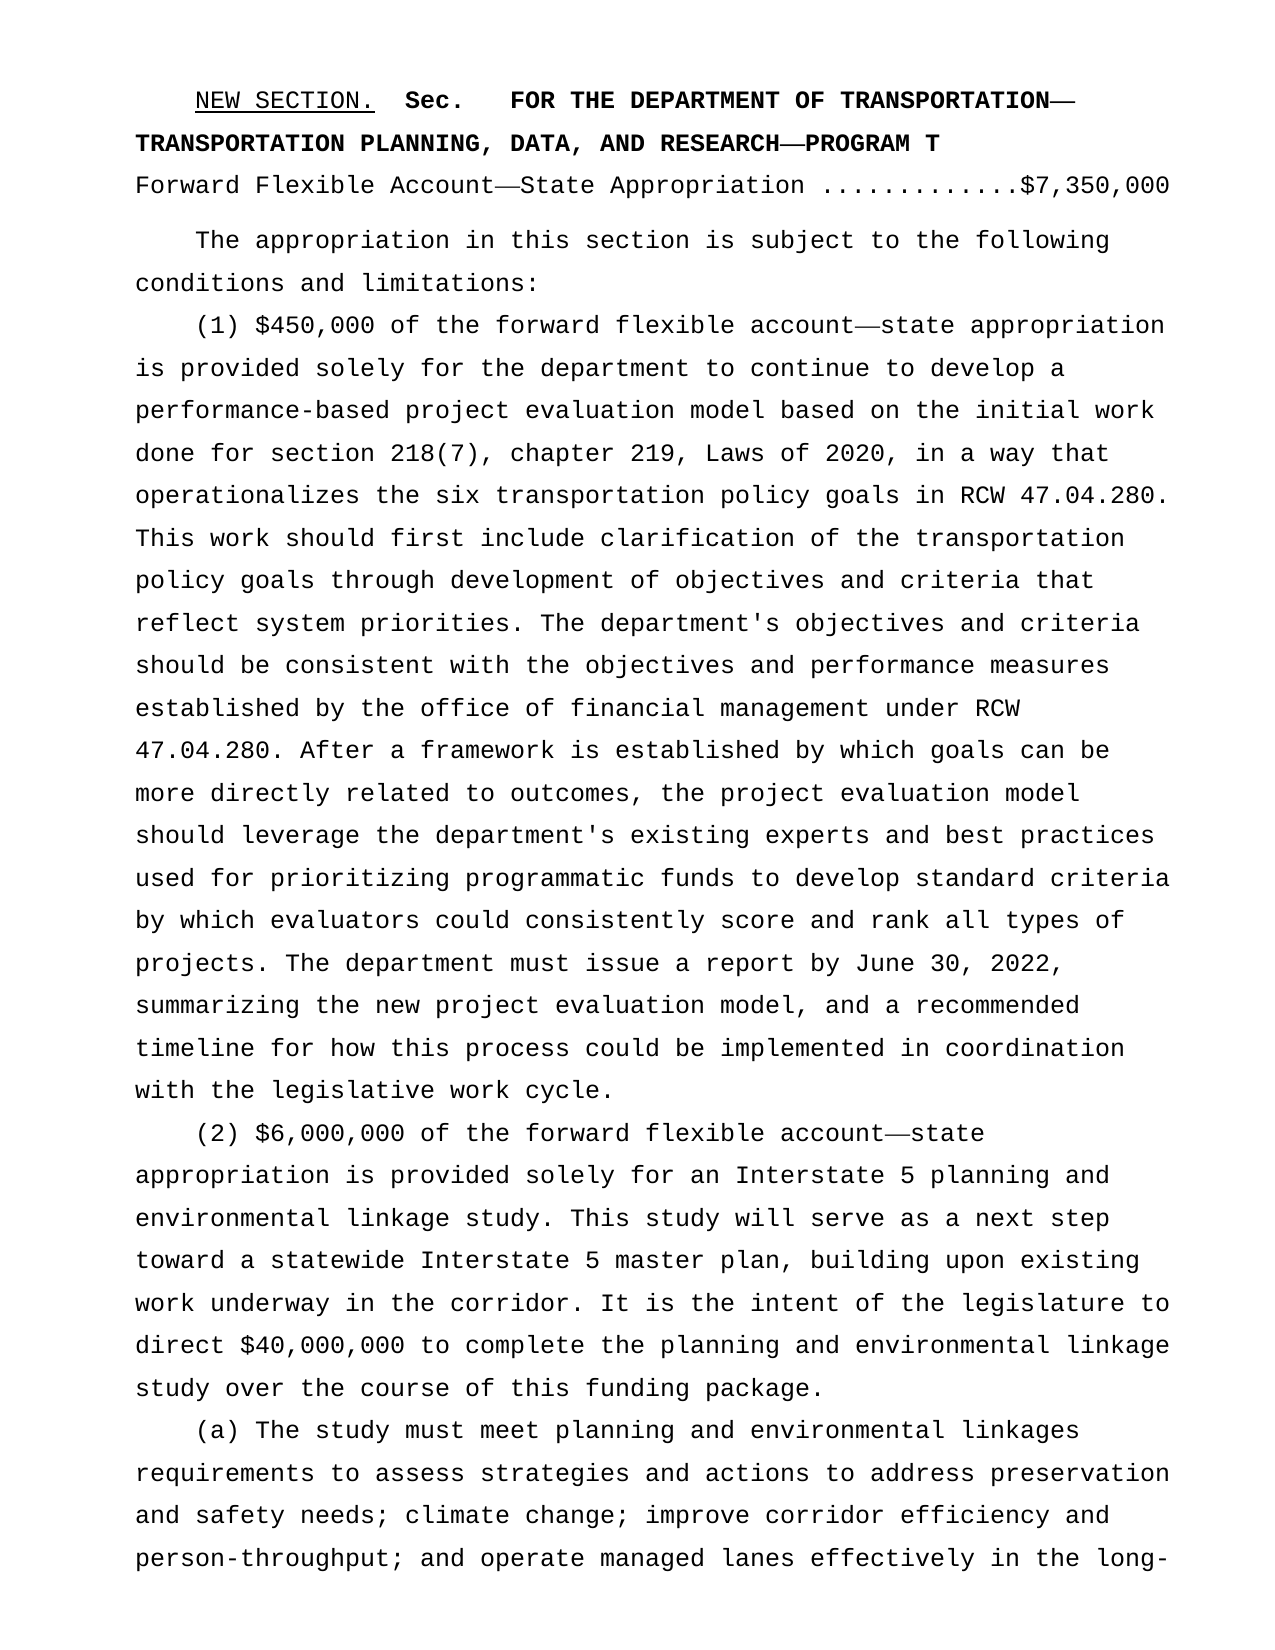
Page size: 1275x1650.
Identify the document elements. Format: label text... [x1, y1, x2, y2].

text NEW SECTION. Sec. FOR THE DEPARTMENT OF TRANSPORTATION—TRANSPORTATION PLANNING, DATA, AND RESEARCH—PROGRAM T [135, 75, 1170, 160]
text (2) $6,000,000 of the forward flexible account—state appropriation is provided solely for an Interstate 5 planning and environmental linkage study. This study will serve as a next step toward a statewide Interstate 5 master plan, building upon existing work underway in the corridor. It is the intent of the legislature to direct $40,000,000 to complete the planning and environmental linkage study over the course of this funding package. [135, 1107, 1170, 1405]
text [135, 1405, 1170, 1575]
text Forward Flexible Account—State Appropriation $7,350,000 [135, 160, 1170, 202]
text The appropriation in this section is subject to the following conditions and limitations: [135, 215, 1170, 300]
text (1) $450,000 of the forward flexible account—state appropriation is provided solely for the department to continue to develop a performance-based project evaluation model based on the initial work done for section 218(7), chapter 219, Laws of 2020, in a way that operationalizes the six transportation policy goals in RCW 47.04.280. This work should first include clarification of the transportation policy goals through development of objectives and criteria that reflect system priorities. The department's objectives and criteria should be consistent with the objectives and performance measures established by the office of financial management under RCW 47.04.280. After a framework is established by which goals can be more directly related to outcomes, the project evaluation model should leverage the department's existing experts and best practices used for prioritizing programmatic funds to develop standard criteria by which evaluators could consistently score and rank all types of projects. The department must issue a report by June 30, 2022, summarizing the new project evaluation model, and a recommended timeline for how this process could be implemented in coordination with the legislative work cycle. [135, 300, 1170, 1107]
